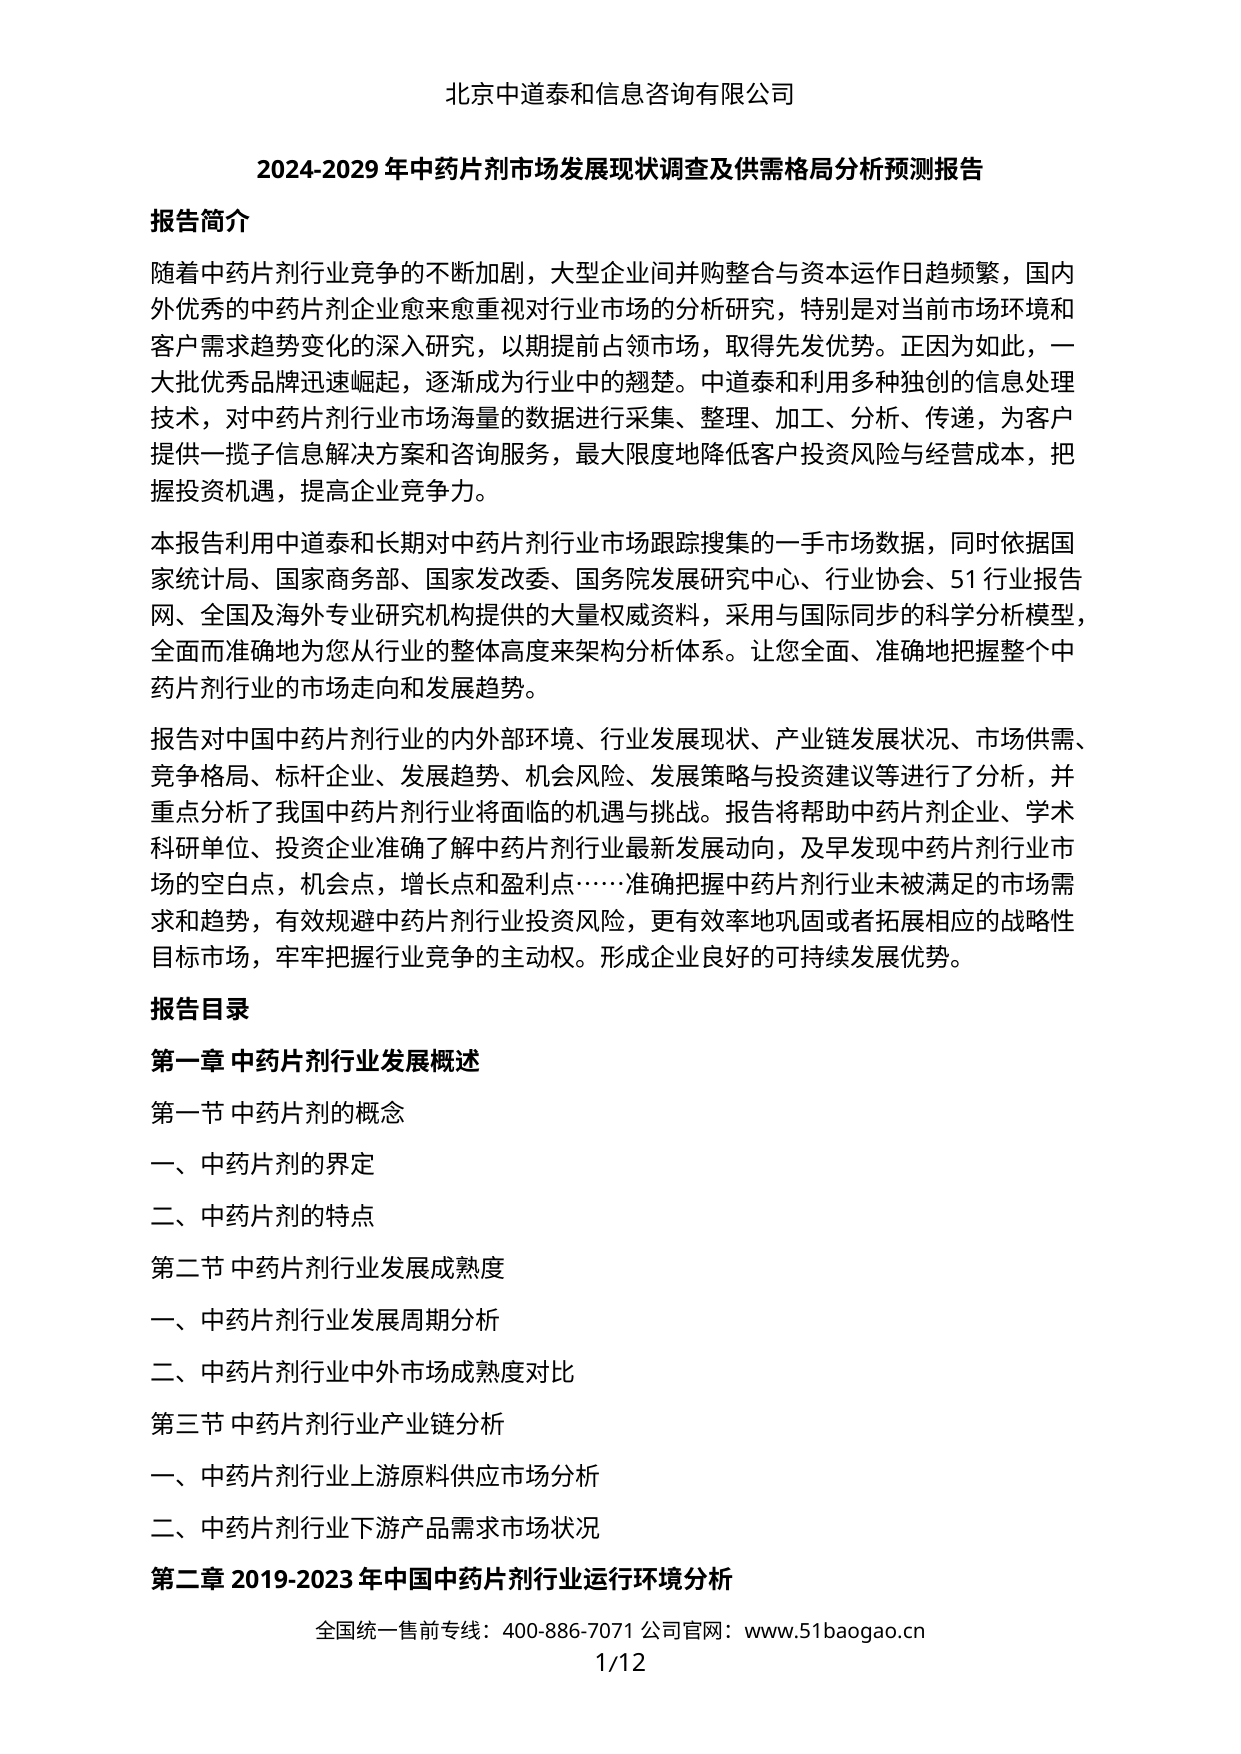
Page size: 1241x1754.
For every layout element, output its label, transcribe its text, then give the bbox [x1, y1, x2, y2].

text 第三节 中药片剂行业产业链分析 [150, 1404, 1090, 1441]
text 第一章 中药片剂行业发展概述 [150, 1041, 1090, 1077]
text 一、中药片剂行业发展周期分析 [150, 1301, 1090, 1337]
text 二、中药片剂行业下游产品需求市场状况 [150, 1508, 1090, 1544]
text 二、中药片剂行业中外市场成熟度对比 [150, 1352, 1090, 1389]
text 报告目录 [150, 989, 1090, 1026]
text 一、中药片剂行业上游原料供应市场分析 [150, 1456, 1090, 1492]
text 报告简介 [150, 202, 1090, 238]
text 本报告利用中道泰和长期对中药片剂行业市场跟踪搜集的一手市场数据，同时依据国家统计局、国家商务部、国家发改委、国务院发展研究中心、行业协会、51行业报告网、全国及海外专业研究机构提供的大量权威资料，采用与国际同步的科学分析模型，全面而准确地为您从行业的整体高度来架构分析体系。让您全面、准确地把握整个中药片剂行业的市场走向和发展趋势。 [150, 523, 1090, 704]
text 第一节 中药片剂的概念 [150, 1093, 1090, 1129]
text 随着中药片剂行业竞争的不断加剧，大型企业间并购整合与资本运作日趋频繁，国内外优秀的中药片剂企业愈来愈重视对行业市场的分析研究，特别是对当前市场环境和客户需求趋势变化的深入研究，以期提前占领市场，取得先发优势。正因为如此，一大批优秀品牌迅速崛起，逐渐成为行业中的翘楚。中道泰和利用多种独创的信息处理技术，对中药片剂行业市场海量的数据进行采集、整理、加工、分析、传递，为客户提供一揽子信息解决方案和咨询服务，最大限度地降低客户投资风险与经营成本，把握投资机遇，提高企业竞争力。 [150, 254, 1090, 507]
text 报告对中国中药片剂行业的内外部环境、行业发展现状、产业链发展状况、市场供需、竞争格局、标杆企业、发展趋势、机会风险、发展策略与投资建议等进行了分析，并重点分析了我国中药片剂行业将面临的机遇与挑战。报告将帮助中药片剂企业、学术科研单位、投资企业准确了解中药片剂行业最新发展动向，及早发现中药片剂行业市场的空白点，机会点，增长点和盈利点……准确把握中药片剂行业未被满足的市场需求和趋势，有效规避中药片剂行业投资风险，更有效率地巩固或者拓展相应的战略性目标市场，牢牢把握行业竞争的主动权。形成企业良好的可持续发展优势。 [150, 720, 1090, 974]
text 二、中药片剂的特点 [150, 1197, 1090, 1233]
text 一、中药片剂的界定 [150, 1145, 1090, 1181]
text 第二章 2019-2023年中国中药片剂行业运行环境分析 [150, 1560, 1090, 1596]
text 第二节 中药片剂行业发展成熟度 [150, 1249, 1090, 1285]
text 2024-2029年中药片剂市场发展现状调查及供需格局分析预测报告 [150, 150, 1090, 186]
